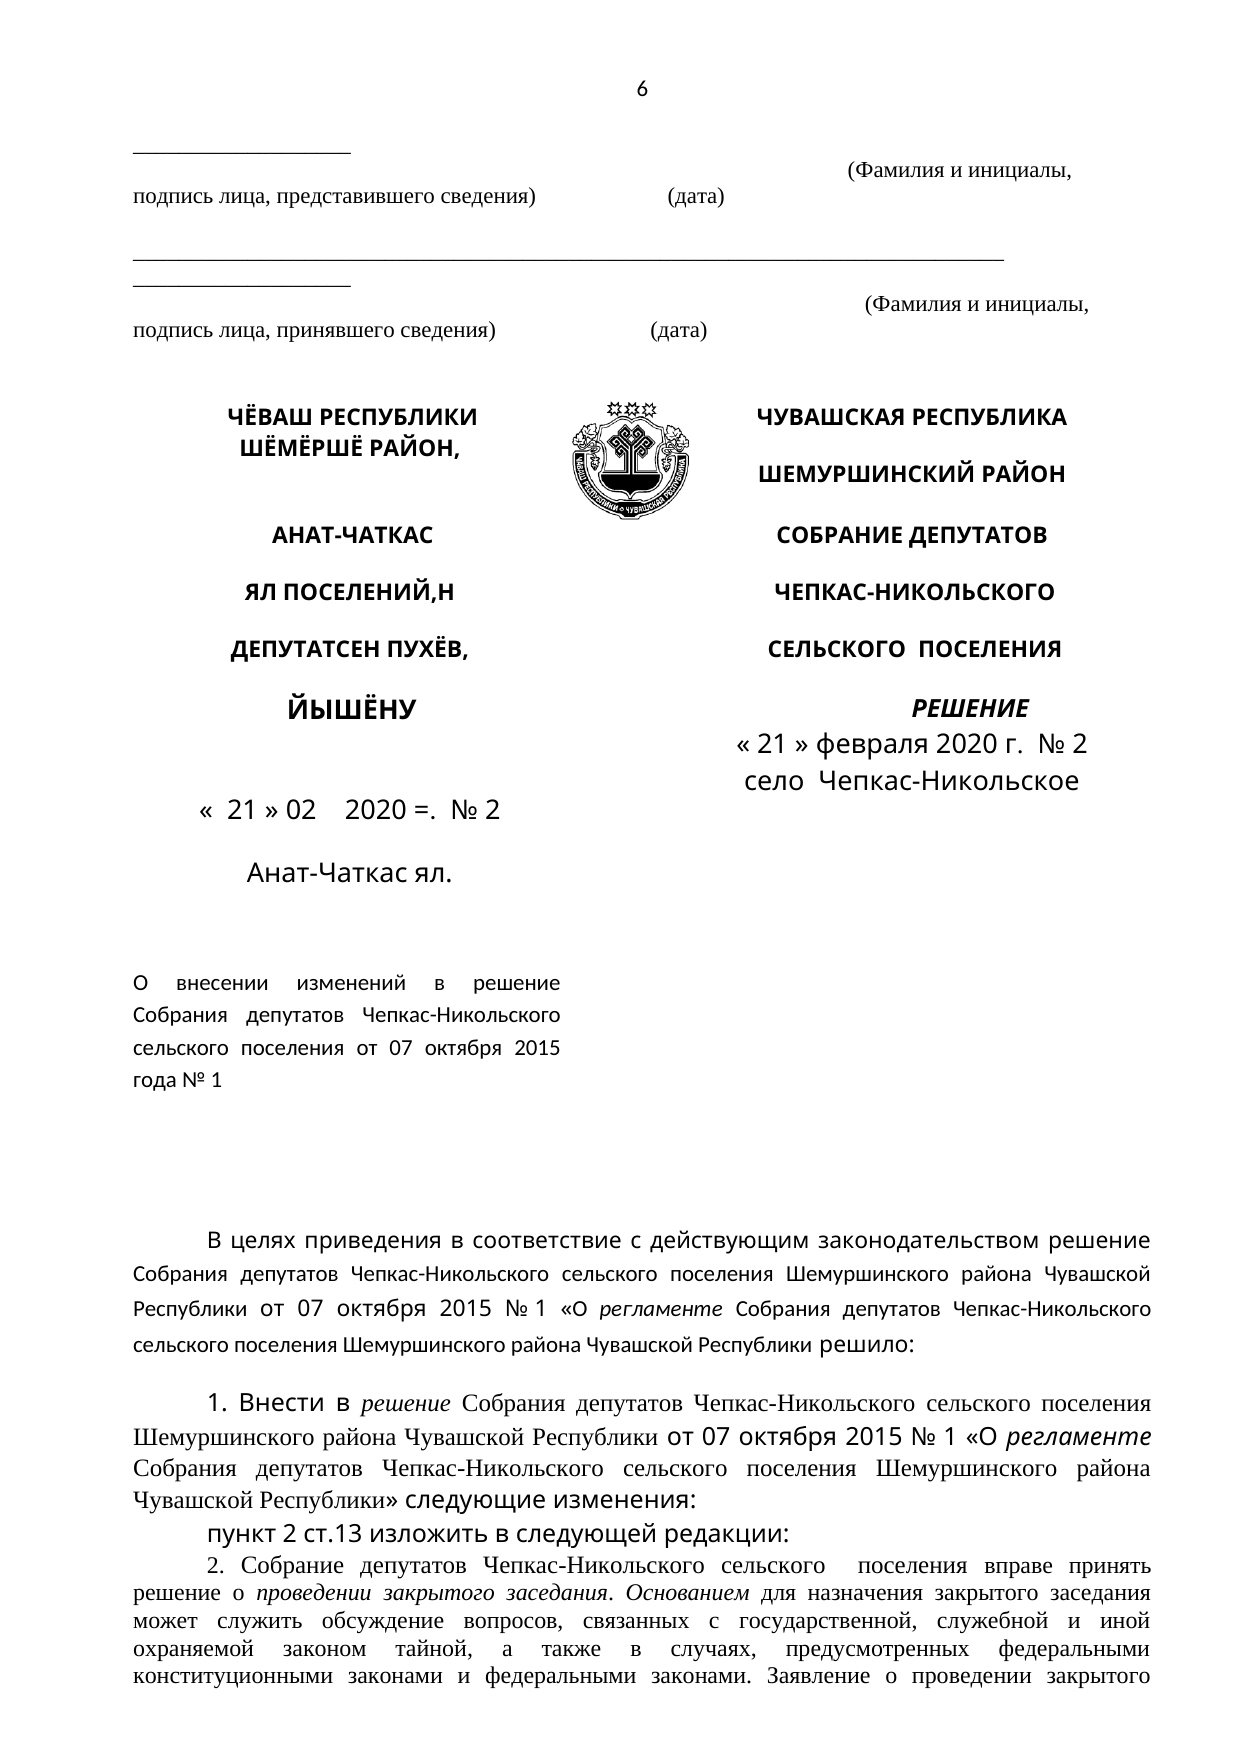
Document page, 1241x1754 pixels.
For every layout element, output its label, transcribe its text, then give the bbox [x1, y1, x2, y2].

picture [571, 401, 690, 520]
table_header [566, 401, 694, 915]
table_header ЧУВАШСКАЯ РЕСПУБЛИКА ШЕМУРШИНСКИЙ РАЙОН [694, 401, 1130, 519]
text О внесении изменений в решение Собрания депутатов Чепкас-Никольского сельского поселения от 07 октября 2015 года № 1 [133, 968, 561, 1093]
text (Фамилия и инициалы, подпись лица, представившего сведения) (дата) [133, 156, 1152, 209]
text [133, 1550, 1152, 1689]
text (Фамилия и инициалы, подпись лица, принявшего сведения) (дата) [133, 289, 1152, 342]
text В целях приведения в соответствие с действующим законодательством решение Собрания депутатов Чепкас-Никольского сельского поселения Шемуршинского района Чувашской Республики от 07 октября 2015 № 1 «О регламенте Собрания депутатов Чепкас-Никольского сельского поселения Шемуршинского района Чувашской Республики решило: [133, 1224, 1152, 1359]
table_cell СОБРАНИЕ ДЕПУТАТОВ ЧЕПКАС-НИКОЛЬСКОГО СЕЛЬСКОГО ПОСЕЛЕНИЯ РЕШЕНИЕ « 21 » февраля 2020 г. № 2 село Чепкас-Никольское [694, 519, 1130, 915]
table_header ЧЁВАШ РЕСПУБЛИКИ ШЁМЁРШЁ РАЙОН, [133, 401, 566, 519]
text 1. Внести в решение Собрания депутатов Чепкас-Никольского сельского поселения Шемуршинского района Чувашской Республики от 07 октября 2015 № 1 «О регламенте Собрания депутатов Чепкас-Никольского сельского поселения Шемуршинского района Чувашской Республики» следующие изменения: [133, 1385, 1152, 1516]
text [133, 130, 1152, 156]
table_cell АНАТ-ЧАТКАС ЯЛ ПОСЕЛЕНИЙ,Н ДЕПУТАТСЕН ПУХЁВ, ЙЫШЁНУ « 21 » 02 2020 =. № 2 Анат-Чаткас ял. [133, 519, 566, 915]
text ____________________________________________________________________________ ___________________ [133, 209, 1152, 289]
text пункт 2 ст.13 изложить в следующей редакции: [133, 1516, 1152, 1550]
